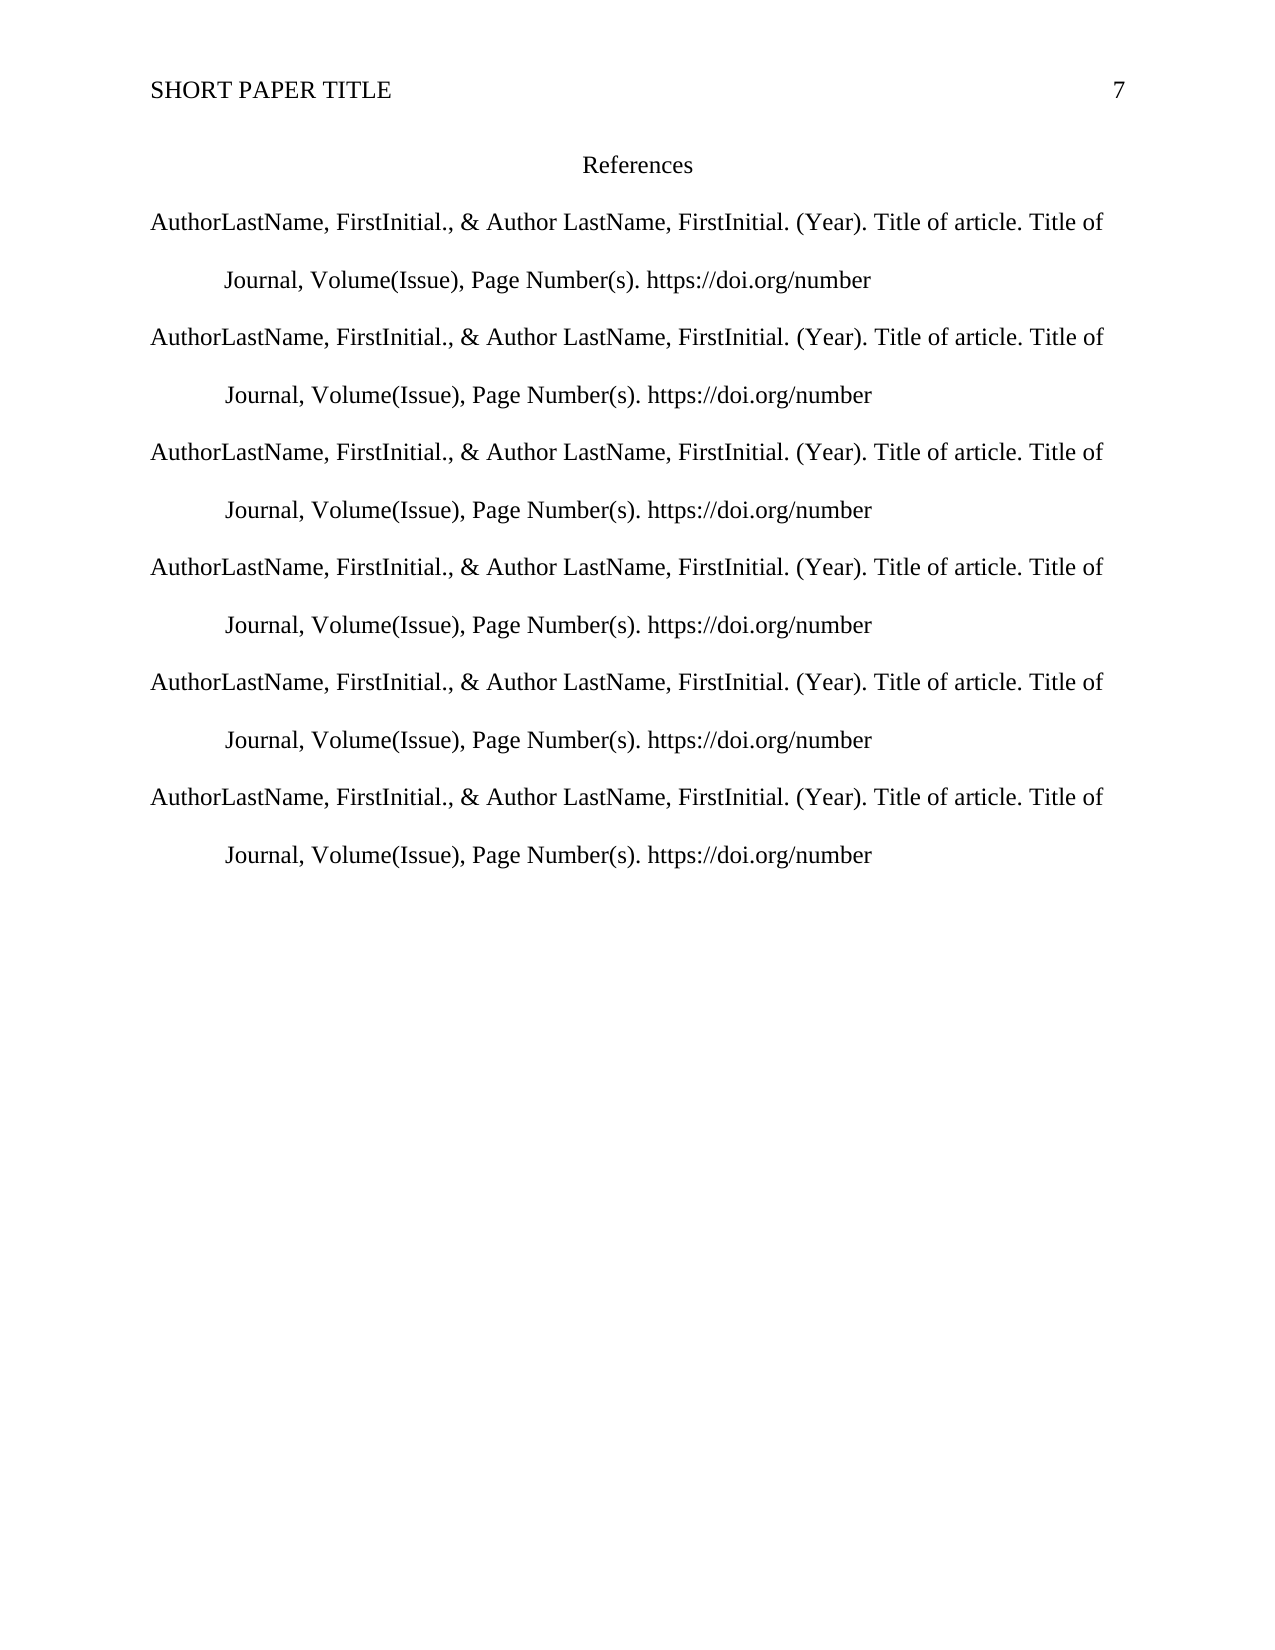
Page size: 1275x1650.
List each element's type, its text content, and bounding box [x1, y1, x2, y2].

subtitle References [150, 150, 1125, 179]
text AuthorLastName, FirstInitial., & Author LastName, FirstInitial. (Year). Title of article. Title of Journal, Volume(Issue), Page Number(s). https://doi.org/number [150, 322, 1125, 409]
text AuthorLastName, FirstInitial., & Author LastName, FirstInitial. (Year). Title of article. Title of Journal, Volume(Issue), Page Number(s). https://doi.org/number [150, 552, 1125, 639]
text AuthorLastName, FirstInitial., & Author LastName, FirstInitial. (Year). Title of article. Title of Journal, Volume(Issue), Page Number(s). https://doi.org/number [150, 207, 1125, 294]
text AuthorLastName, FirstInitial., & Author LastName, FirstInitial. (Year). Title of article. Title of Journal, Volume(Issue), Page Number(s). https://doi.org/number [150, 437, 1125, 524]
text AuthorLastName, FirstInitial., & Author LastName, FirstInitial. (Year). Title of article. Title of Journal, Volume(Issue), Page Number(s). https://doi.org/number [150, 782, 1125, 869]
text AuthorLastName, FirstInitial., & Author LastName, FirstInitial. (Year). Title of article. Title of Journal, Volume(Issue), Page Number(s). https://doi.org/number [150, 667, 1125, 754]
